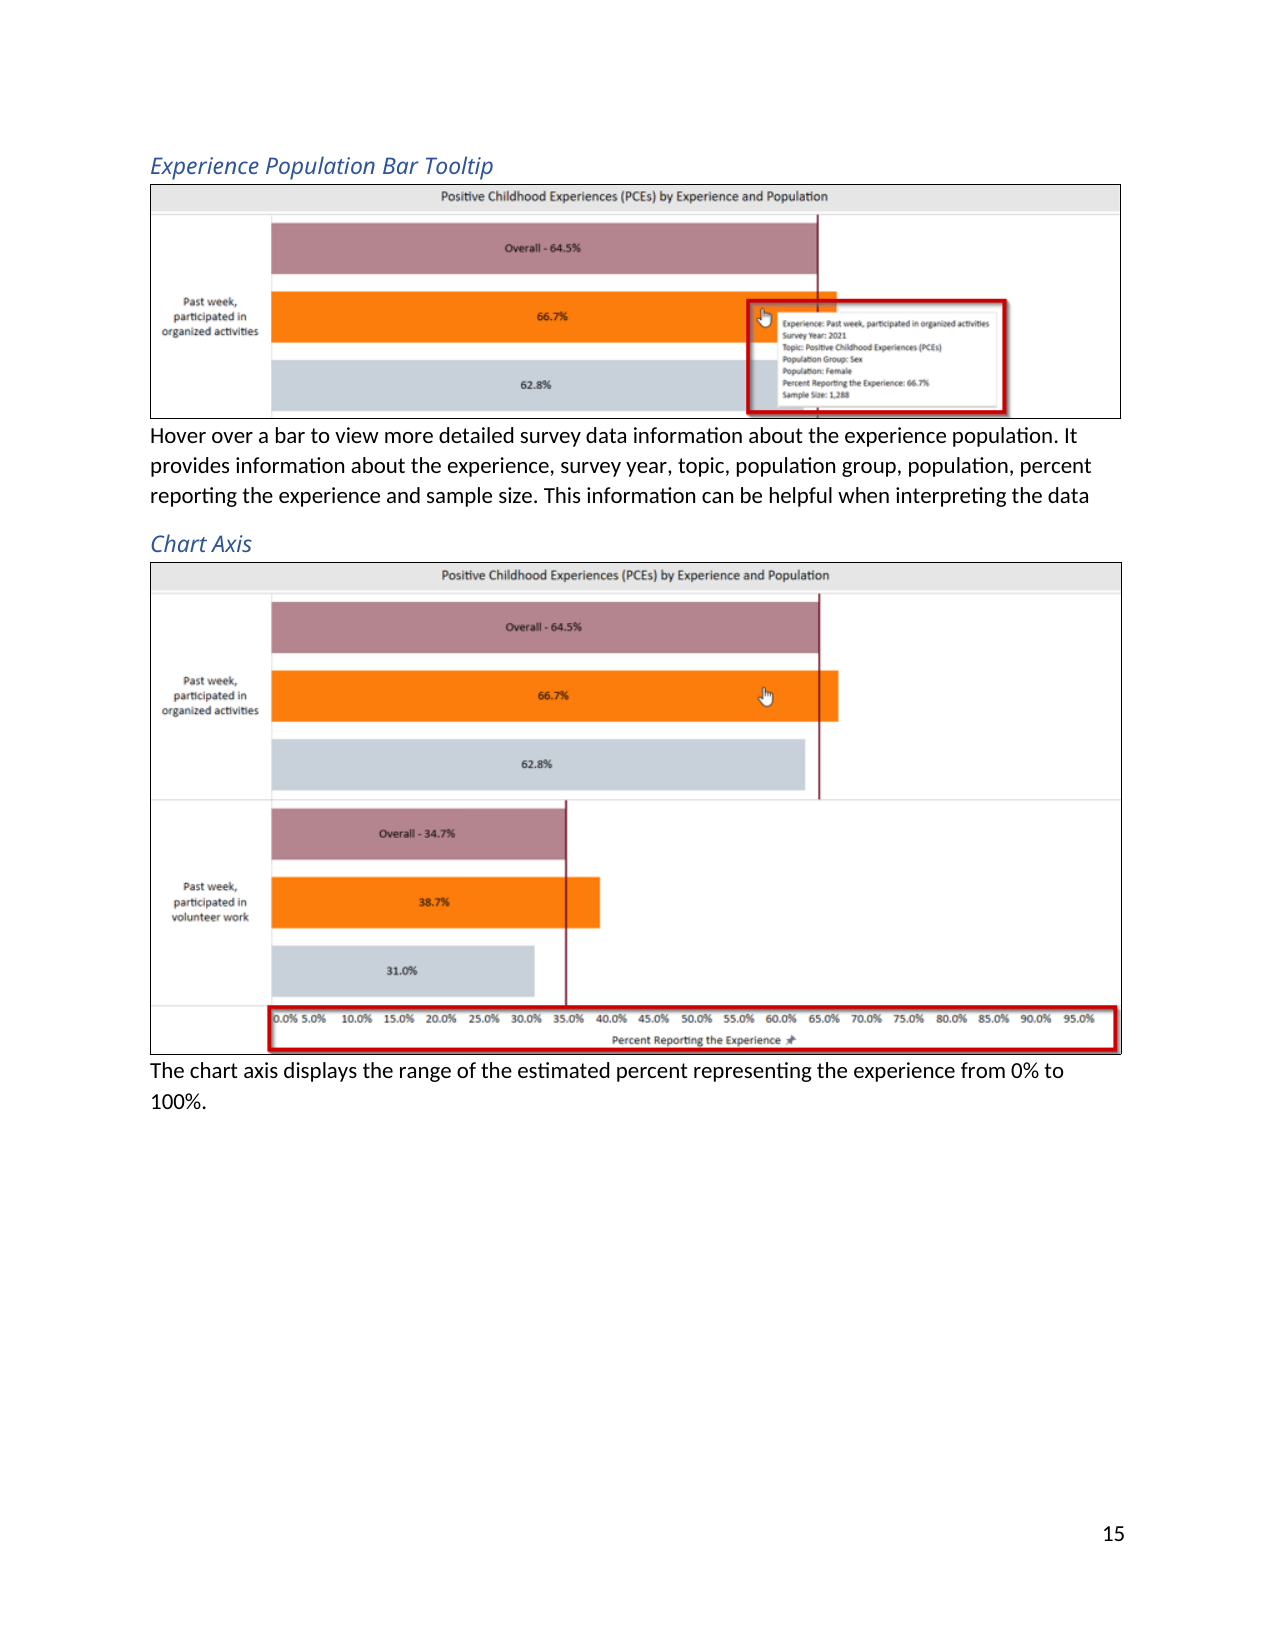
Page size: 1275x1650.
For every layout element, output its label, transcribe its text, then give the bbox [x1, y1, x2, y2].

subtitle Chart Axis [150, 528, 1125, 559]
picture [151, 185, 1120, 418]
picture [151, 563, 1121, 1054]
subtitle Experience Population Bar Tooltip [150, 150, 1125, 181]
